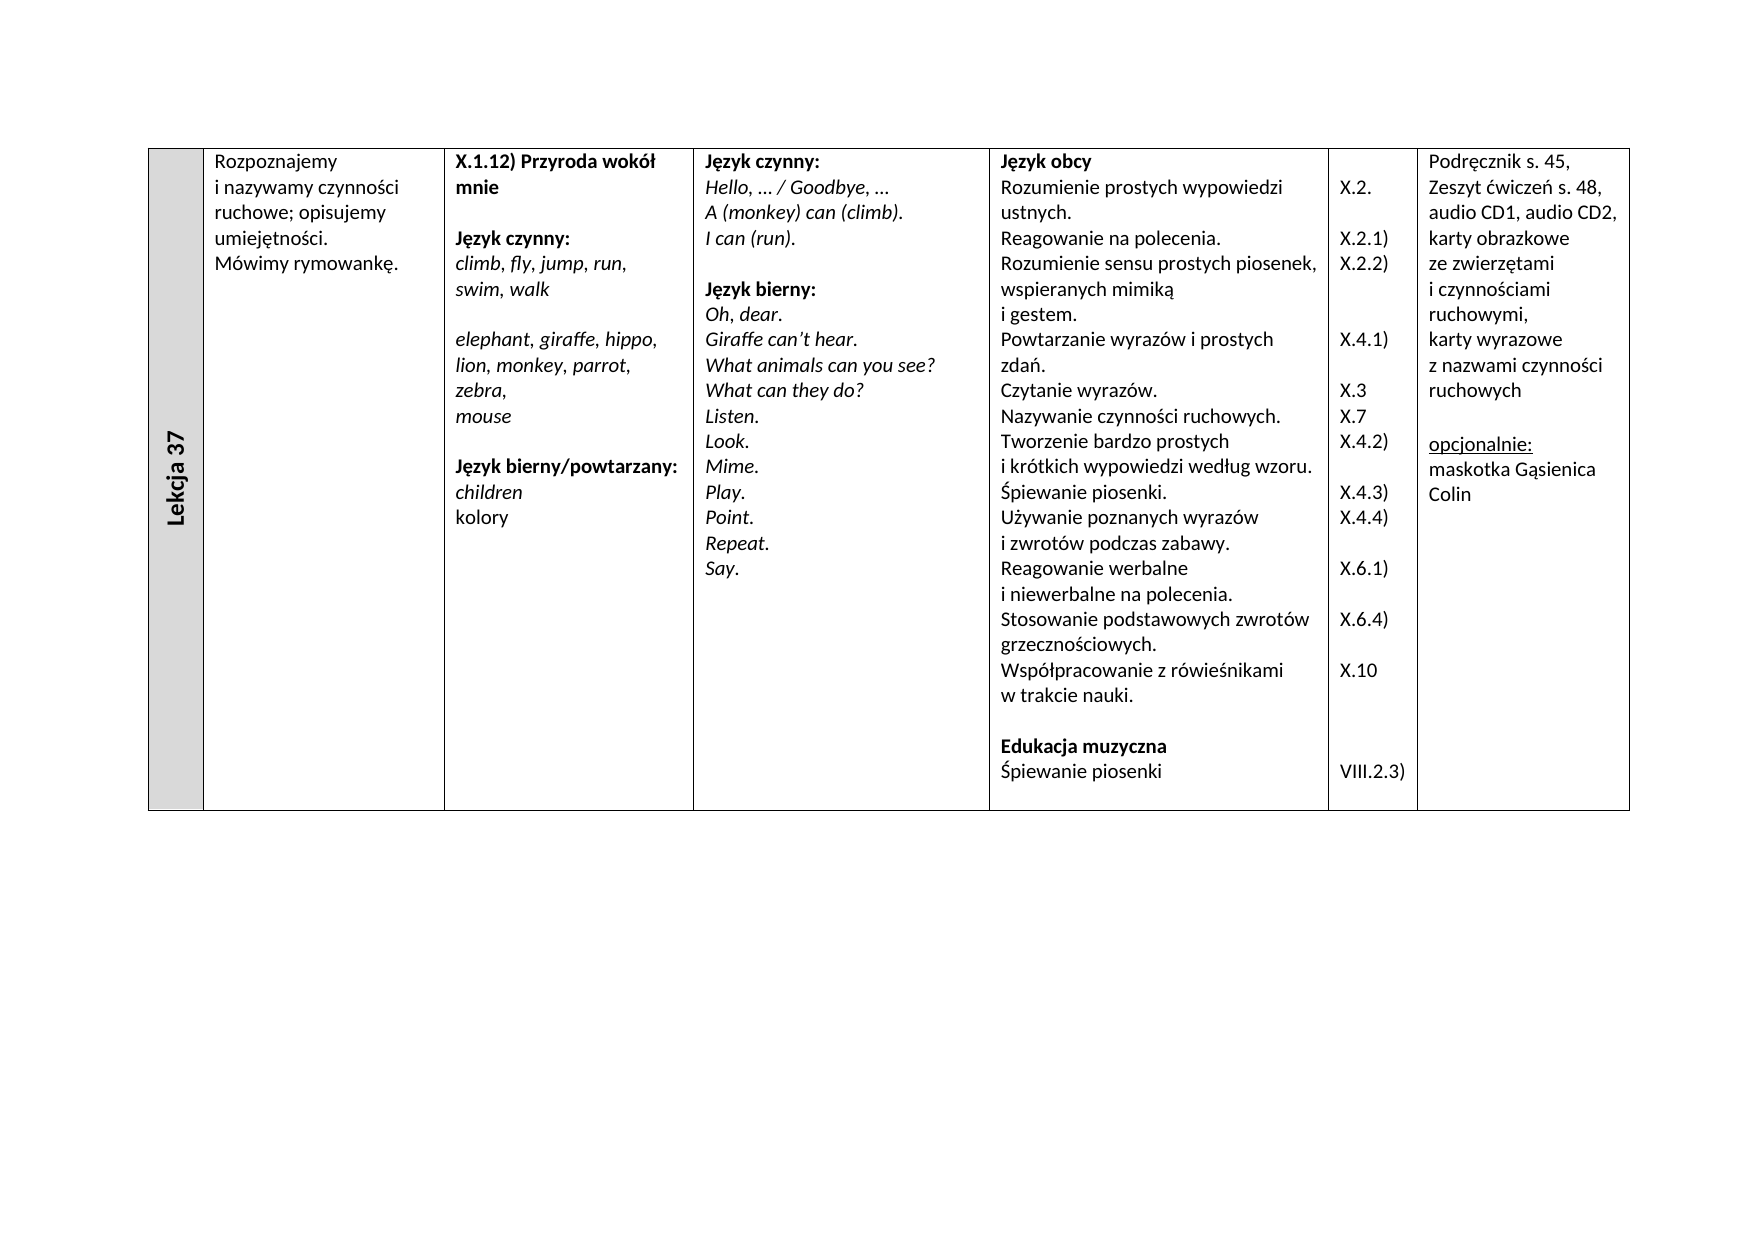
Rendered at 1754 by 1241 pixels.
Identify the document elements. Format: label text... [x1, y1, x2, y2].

table_cell Język obcy Rozumienie prostych wypowiedzi ustnych. Reagowanie na polecenia. Rozumienie sensu prostych piosenek, wspieranych mimiką i gestem. Powtarzanie wyrazów i prostych zdań. Czytanie wyrazów. Nazywanie czynności ruchowych. Tworzenie bardzo prostych i krótkich wypowiedzi według wzoru. Śpiewanie piosenki. Używanie poznanych wyrazów i zwrotów podczas zabawy. Reagowanie werbalne i niewerbalne na polecenia. Stosowanie podstawowych zwrotów grzecznościowych. Współpracowanie z rówieśnikami w trakcie nauki. Edukacja muzyczna Śpiewanie piosenki [990, 149, 1328, 809]
table_cell Rozpoznajemy i nazywamy czynności ruchowe; opisujemy umiejętności. Mówimy rymowankę. [204, 149, 444, 809]
table_cell X.2. X.2.1) X.2.2) X.4.1) X.3 X.7 X.4.2) X.4.3) X.4.4) X.6.1) X.6.4) X.10 VIII.2.3) [1329, 149, 1417, 809]
table_cell Język czynny: Hello, … / Goodbye, … A (monkey) can (climb). I can (run). Język bierny: Oh, dear. Giraffe can’t hear. What animals can you see? What can they do? Listen. Look. Mime. Play. Point. Repeat. Say. [694, 149, 989, 809]
table_cell X.1.12) Przyroda wokół mnie Język czynny: climb, fly, jump, run, swim, walk elephant, giraffe, hippo, lion, monkey, parrot, zebra, mouse Język bierny/powtarzany: children kolory [445, 149, 693, 809]
table_cell Podręcznik s. 45, Zeszyt ćwiczeń s. 48, audio CD1, audio CD2, karty obrazkowe ze zwierzętami i czynnościami ruchowymi, karty wyrazowe z nazwami czynności ruchowych opcjonalnie: maskotka Gąsienica Colin [1418, 149, 1629, 809]
table_cell Lekcja 37 [149, 149, 203, 809]
